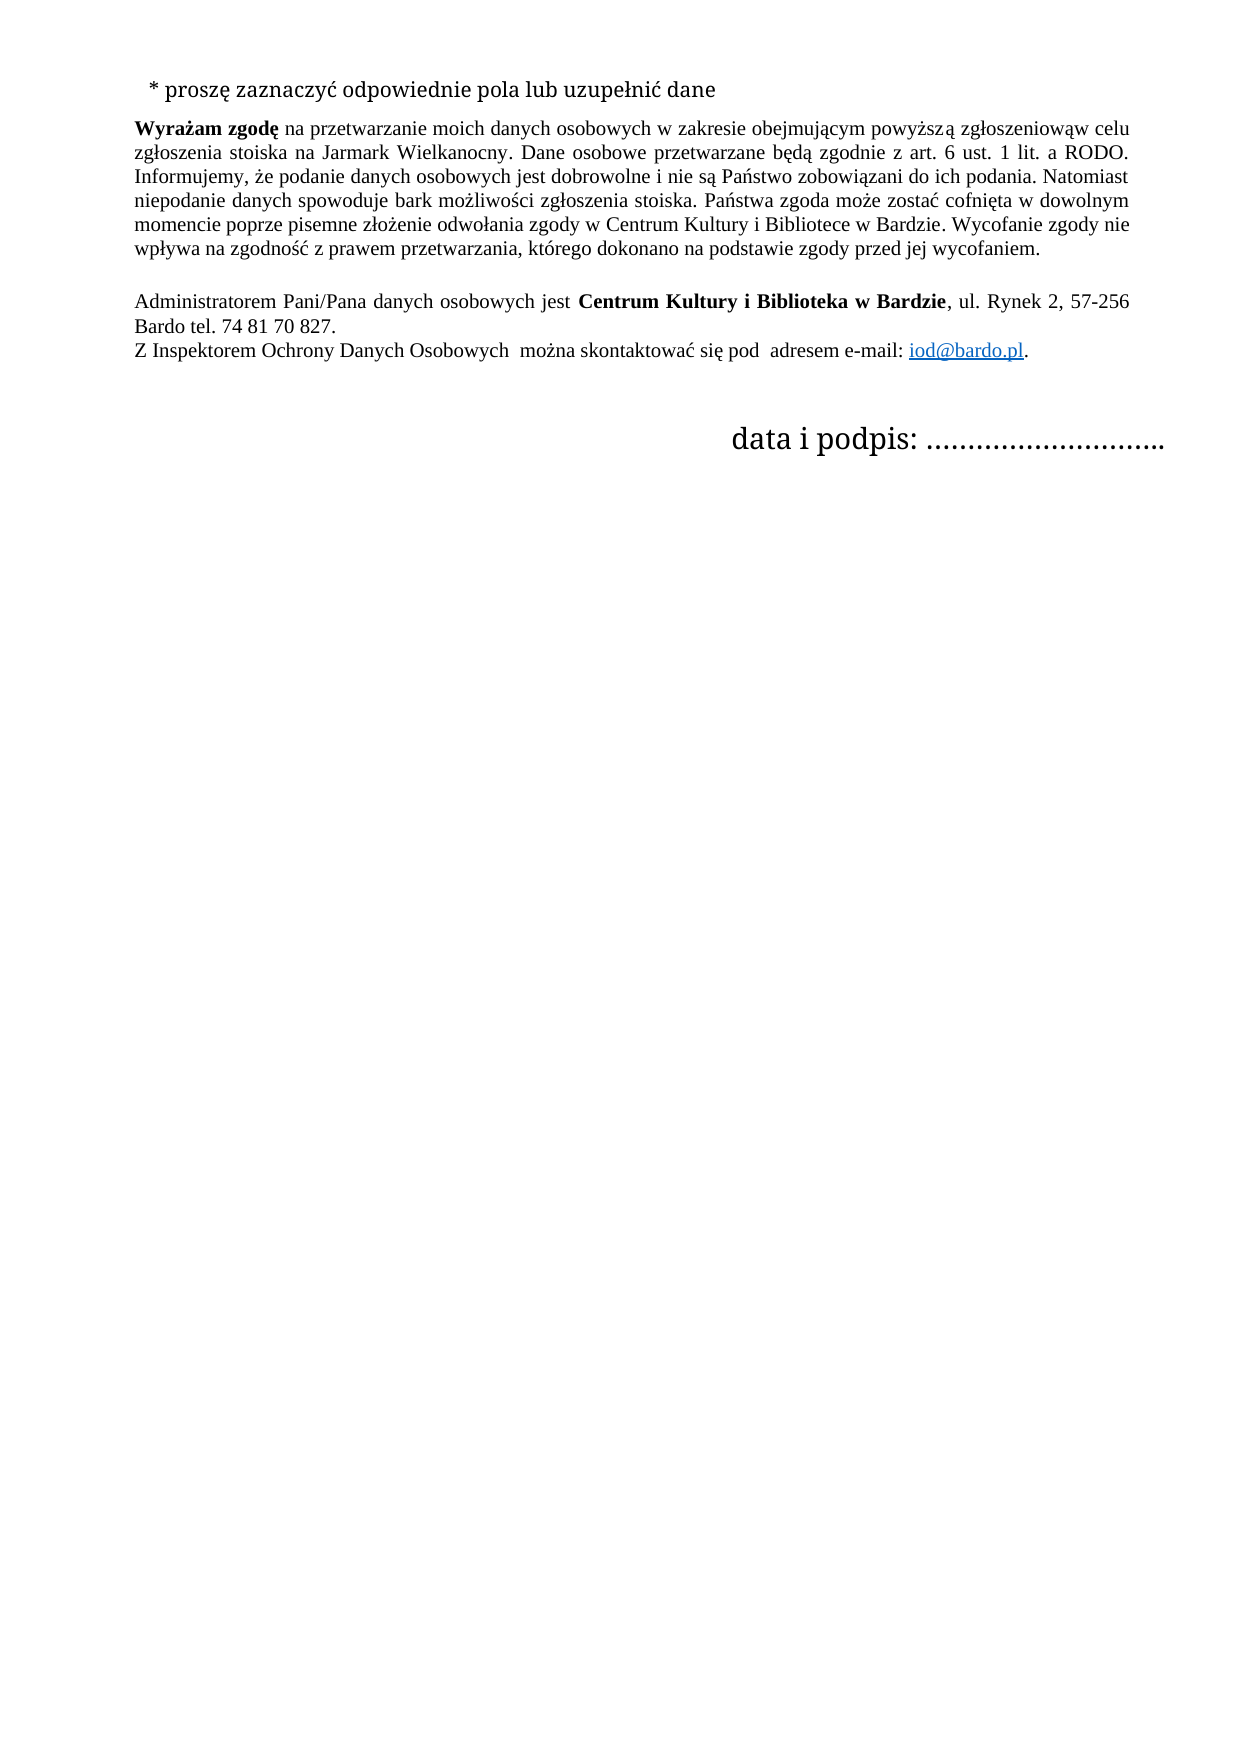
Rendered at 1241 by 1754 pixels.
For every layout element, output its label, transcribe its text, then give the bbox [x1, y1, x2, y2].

text Wyrażam zgodę na przetwarzanie moich danych osobowych w zakresie obejmującym powyższą zgłoszeniowąw celu zgłoszenia stoiska na Jarmark Wielkanocny. Dane osobowe przetwarzane będą zgodnie z art. 6 ust. 1 lit. a RODO. Informujemy, że podanie danych osobowych jest dobrowolne i nie są Państwo zobowiązani do ich podania. Natomiast niepodanie danych spowoduje bark możliwości zgłoszenia stoiska. Państwa zgoda może zostać cofnięta w dowolnym momencie poprze pisemne złożenie odwołania zgody w Centrum Kultury i Bibliotece w Bardzie. Wycofanie zgody nie wpływa na zgodność z prawem przetwarzania, którego dokonano na podstawie zgody przed jej wycofaniem. [134, 116, 1130, 260]
text Z Inspektorem Ochrony Danych Osobowych można skontaktować się pod adresem e-mail: iod@bardo.pl. [134, 338, 1165, 362]
text data i podpis: ……………………….. [75, 418, 1165, 458]
text Administratorem Pani/Pana danych osobowych jest Centrum Kultury i Biblioteka w Bardzie, ul. Rynek 2, 57-256 Bardo tel. 74 81 70 827. [134, 289, 1130, 338]
text * proszę zaznaczyć odpowiednie pola lub uzupełnić dane [75, 75, 1165, 103]
